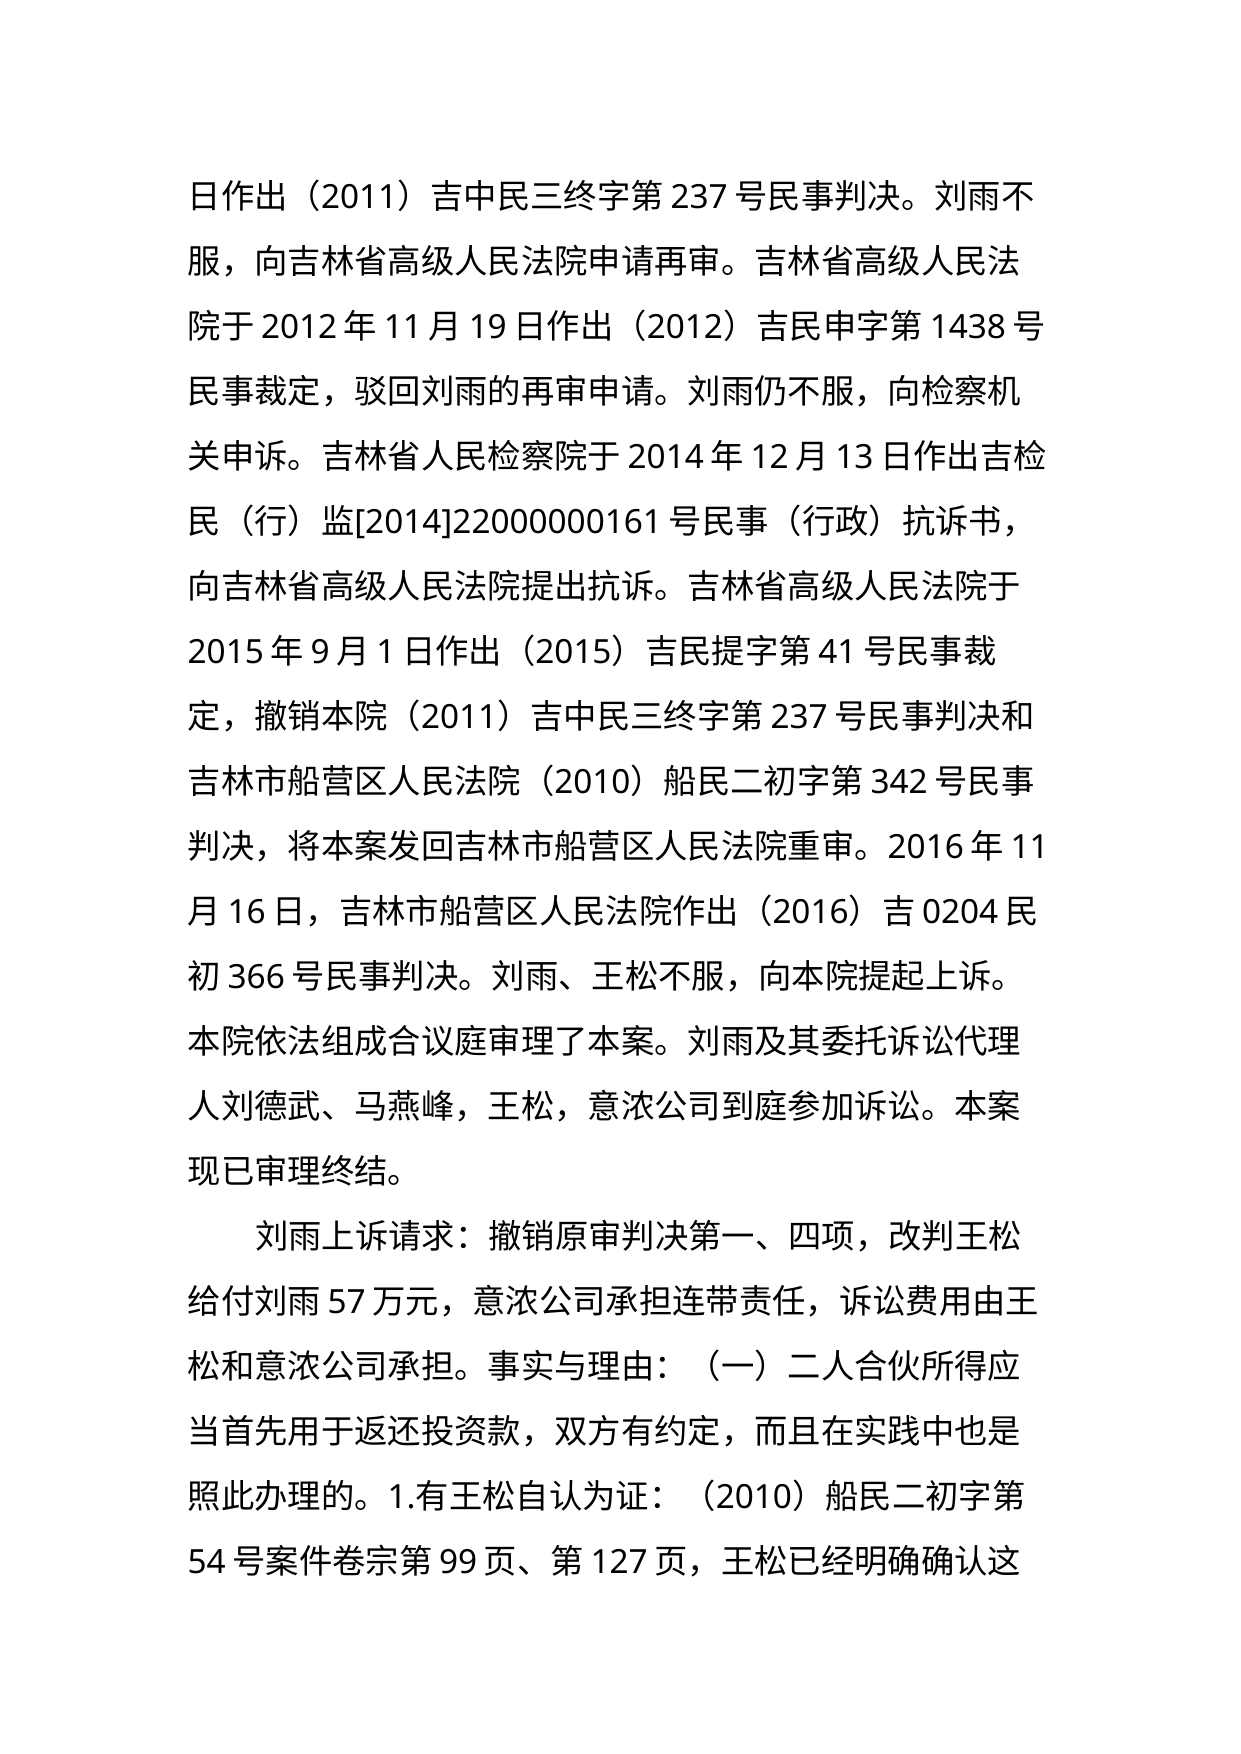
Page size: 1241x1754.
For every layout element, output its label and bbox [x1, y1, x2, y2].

table_header [188, 162, 1053, 1592]
